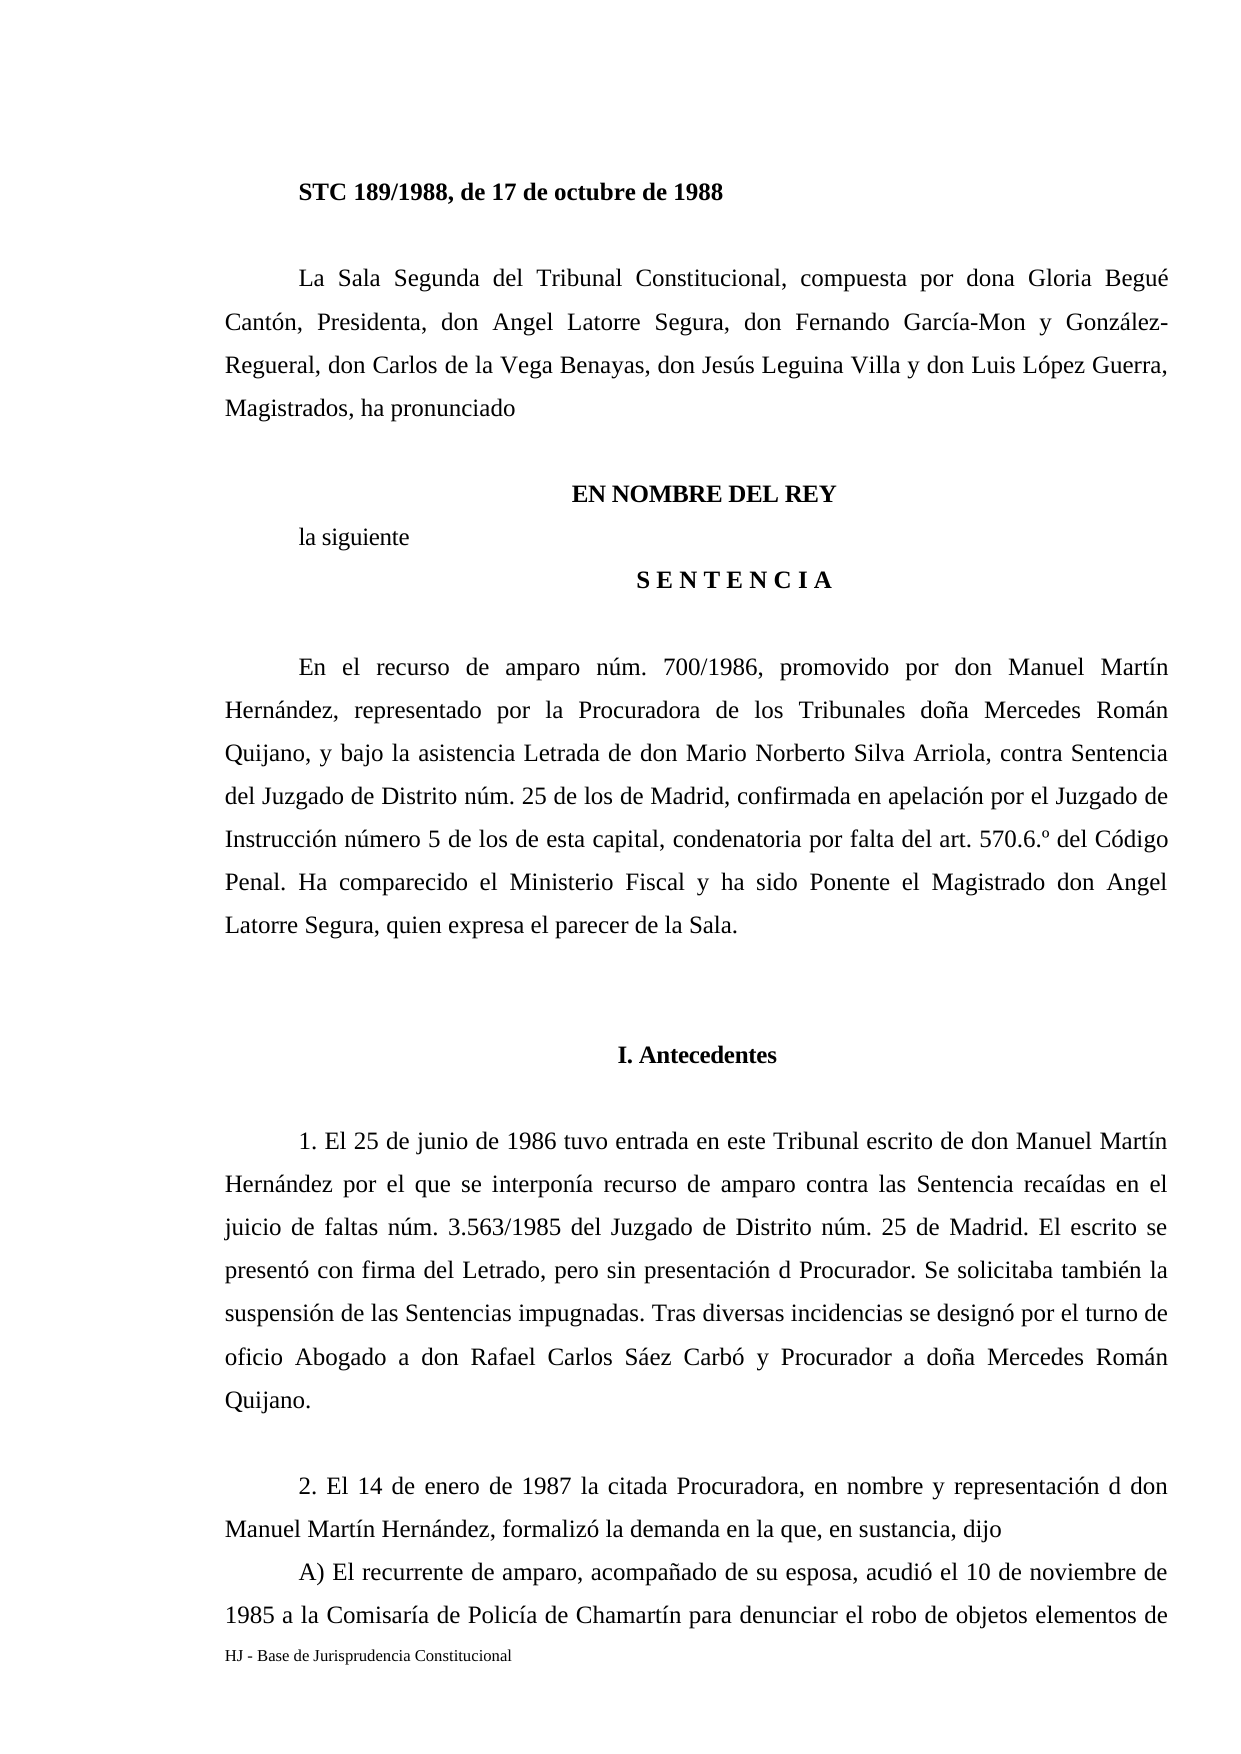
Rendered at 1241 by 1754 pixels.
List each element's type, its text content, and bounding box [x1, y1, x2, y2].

text 1. El 25 de junio de 1986 tuvo entrada en este Tribunal escrito de don Manuel Martín Hernández por el que se interponía recurso de amparo contra las Sentencia recaídas en el juicio de faltas núm. 3.563/1985 del Juzgado de Distrito núm. 25 de Madrid. El escrito se presentó con firma del Letrado, pero sin presentación d Procurador. Se solicitaba también la suspensión de las Sentencias impugnadas. Tras diversas incidencias se designó por el turno de oficio Abogado a don Rafael Carlos Sáez Carbó y Procurador a doña Mercedes Román Quijano. [224, 1126, 1169, 1413]
text 2. El 14 de enero de 1987 la citada Procuradora, en nombre y representación d don Manuel Martín Hernández, formalizó la demanda en la que, en sustancia, dijo [224, 1471, 1169, 1543]
text la siguiente [224, 522, 1110, 551]
text I. Antecedentes [224, 1040, 1169, 1068]
text En el recurso de amparo núm. 700/1986, promovido por don Manuel Martín Hernández, representado por la Procuradora de los Tribunales doña Mercedes Román Quijano, y bajo la asistencia Letrada de don Mario Norberto Silva Arriola, contra Sentencia del Juzgado de Distrito núm. 25 de los de Madrid, confirmada en apelación por el Juzgado de Instrucción número 5 de los de esta capital, condenatoria por falta del art. 570.6.º del Código Penal. Ha comparecido el Ministerio Fiscal y ha sido Ponente el Magistrado don Angel Latorre Segura, quien expresa el parecer de la Sala. [224, 652, 1169, 939]
text La Sala Segunda del Tribunal Constitucional, compuesta por dona Gloria Begué Cantón, Presidenta, don Angel Latorre Segura, don Fernando García-Mon y González-Regueral, don Carlos de la Vega Benayas, don Jesús Leguina Villa y don Luis López Guerra, Magistrados, ha pronunciado [224, 263, 1169, 422]
text STC 189/1988, de 17 de octubre de 1988 [224, 177, 1169, 206]
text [224, 1557, 1169, 1629]
text S E N T E N C I A [224, 565, 1169, 594]
text EN NOMBRE DEL REY [224, 479, 1110, 508]
